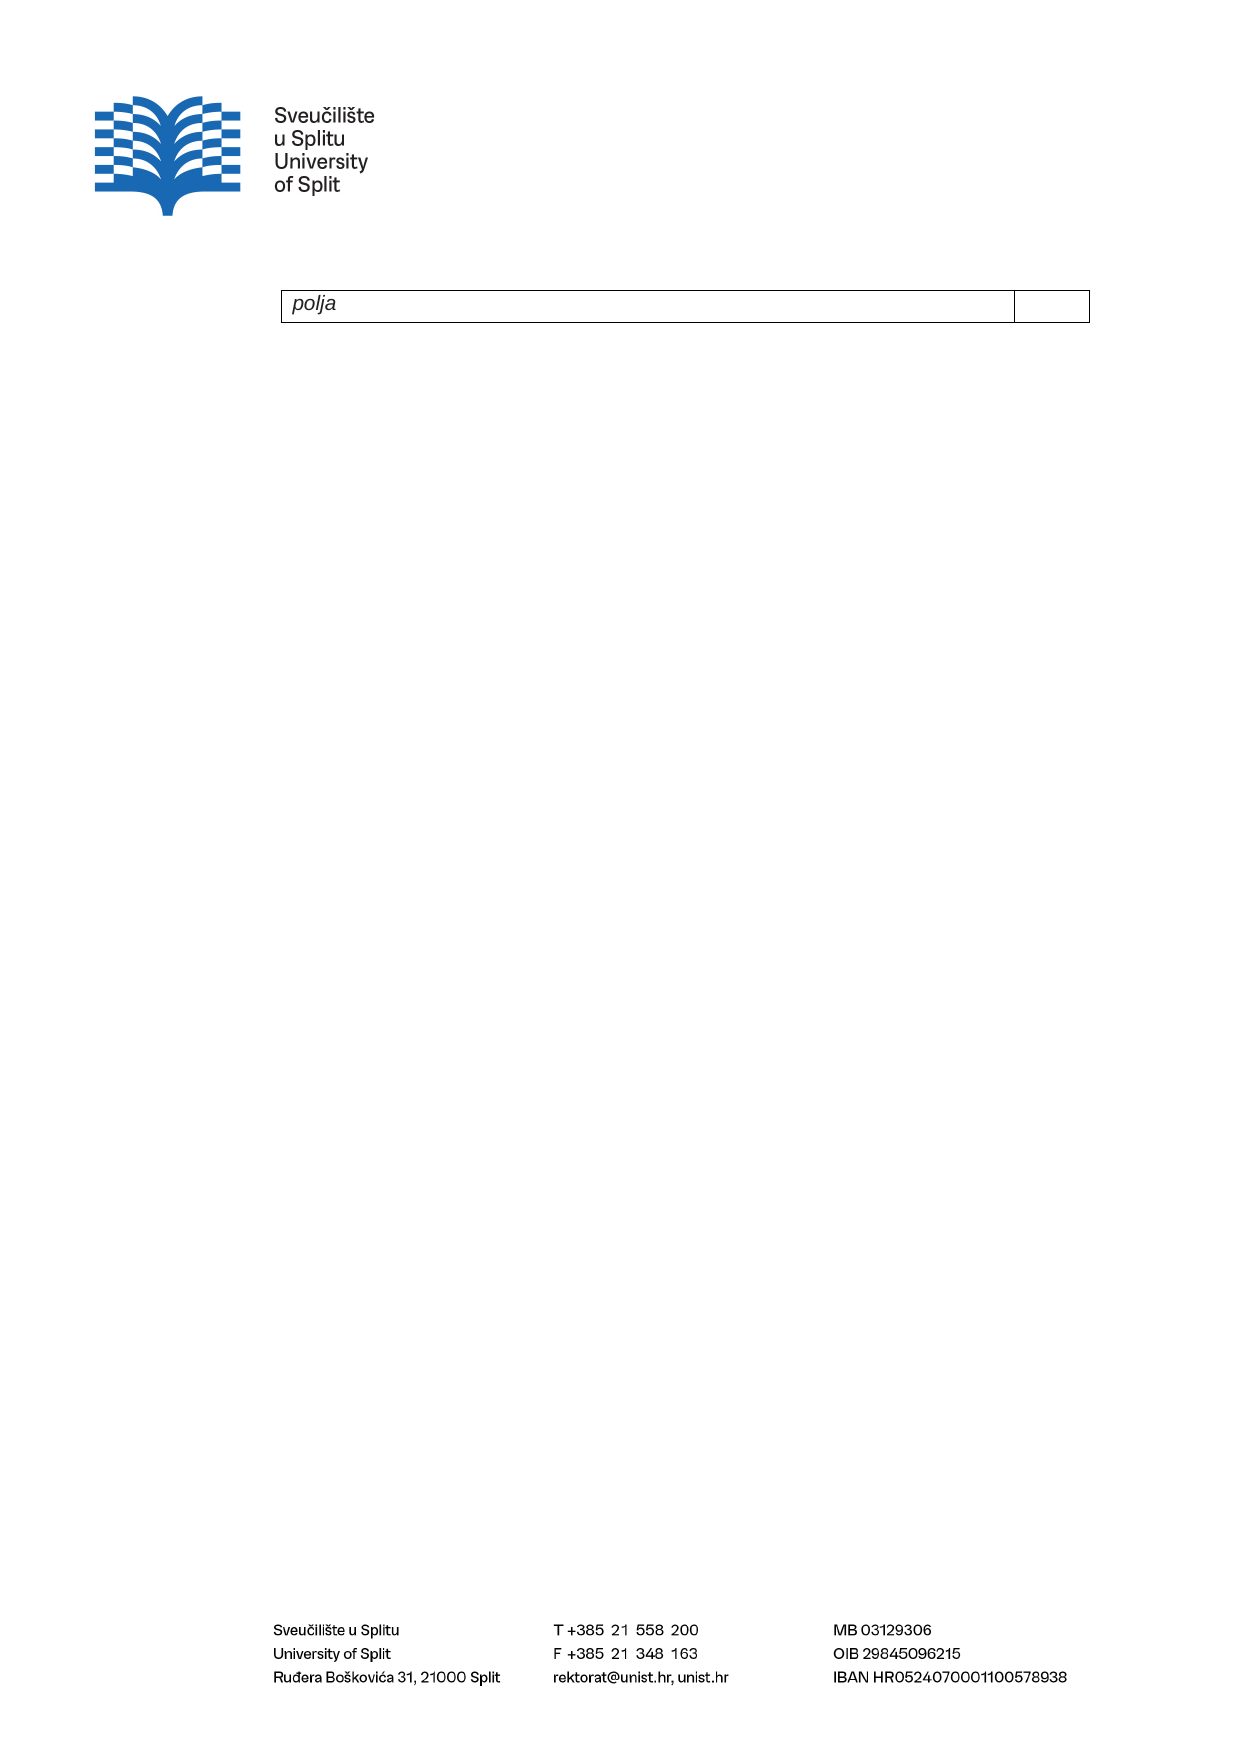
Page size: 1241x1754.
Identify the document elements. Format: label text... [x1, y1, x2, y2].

table_cell [1015, 291, 1089, 322]
picture [0, 0, 1235, 290]
picture [273, 1618, 1089, 1688]
